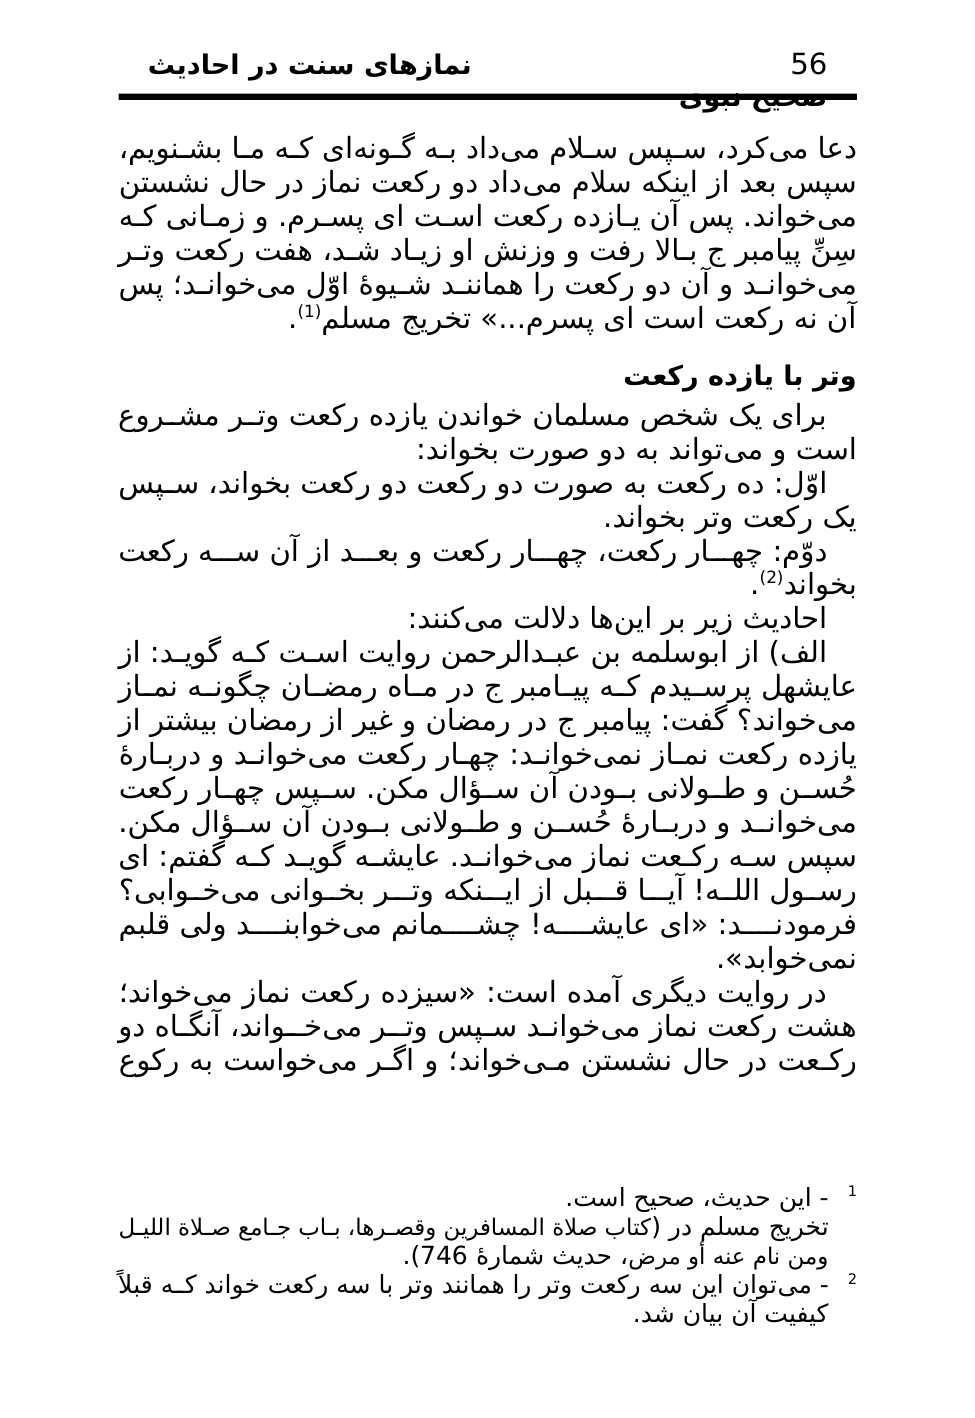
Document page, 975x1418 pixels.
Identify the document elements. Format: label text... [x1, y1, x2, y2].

text برای یک شخص مسلمان خواندن یازده رکعت وتر مشروع است و می‌تواند به دو صورت بخواند: [118, 398, 857, 466]
text احادیث زیر بر این‌ها دلالت می‌کنند: [118, 602, 857, 636]
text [118, 132, 857, 335]
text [118, 975, 857, 1077]
text اوّل: ده رکعت به صورت دو رکعت دو رکعت بخواند، سپس یک رکعت وتر بخواند. [118, 466, 857, 534]
text دوّم: چهار رکعت، چهار رکعت و بعد از آن سه رکعت بخواند(). [118, 534, 857, 602]
text وتر با یازده رکعت [118, 360, 857, 392]
text الف) از ابوسلمه بن عبدالرحمن روایت است که ‌گوید: از عایشهل پرسیدم که پیامبر ج در ماه رمضان چگونه نماز می‌خواند؟ گفت: پیامبر ج در رمضان و غیر از رمضان بیشتر از یازده رکعت نماز نمی‌خواند: چهار رکعت می‌خواند و دربارۀ حُسن و طولانی بودن آن سؤال مکن. سپس چهار رکعت می‌خواند و دربارۀ حُسن و طولانی بودن آن سؤال مکن. سپس سـه رکـعت نماز می‌خواند. عایشه گوید که گفتم: ای رسول الله! آیـا قـبل از ایـنکه وتـر بخوانی می‌خوابی؟ فرمودند: «ای عایشه! چشمانم می‌خوابند ولی قلبم نمی‌خوابد». [118, 636, 857, 975]
